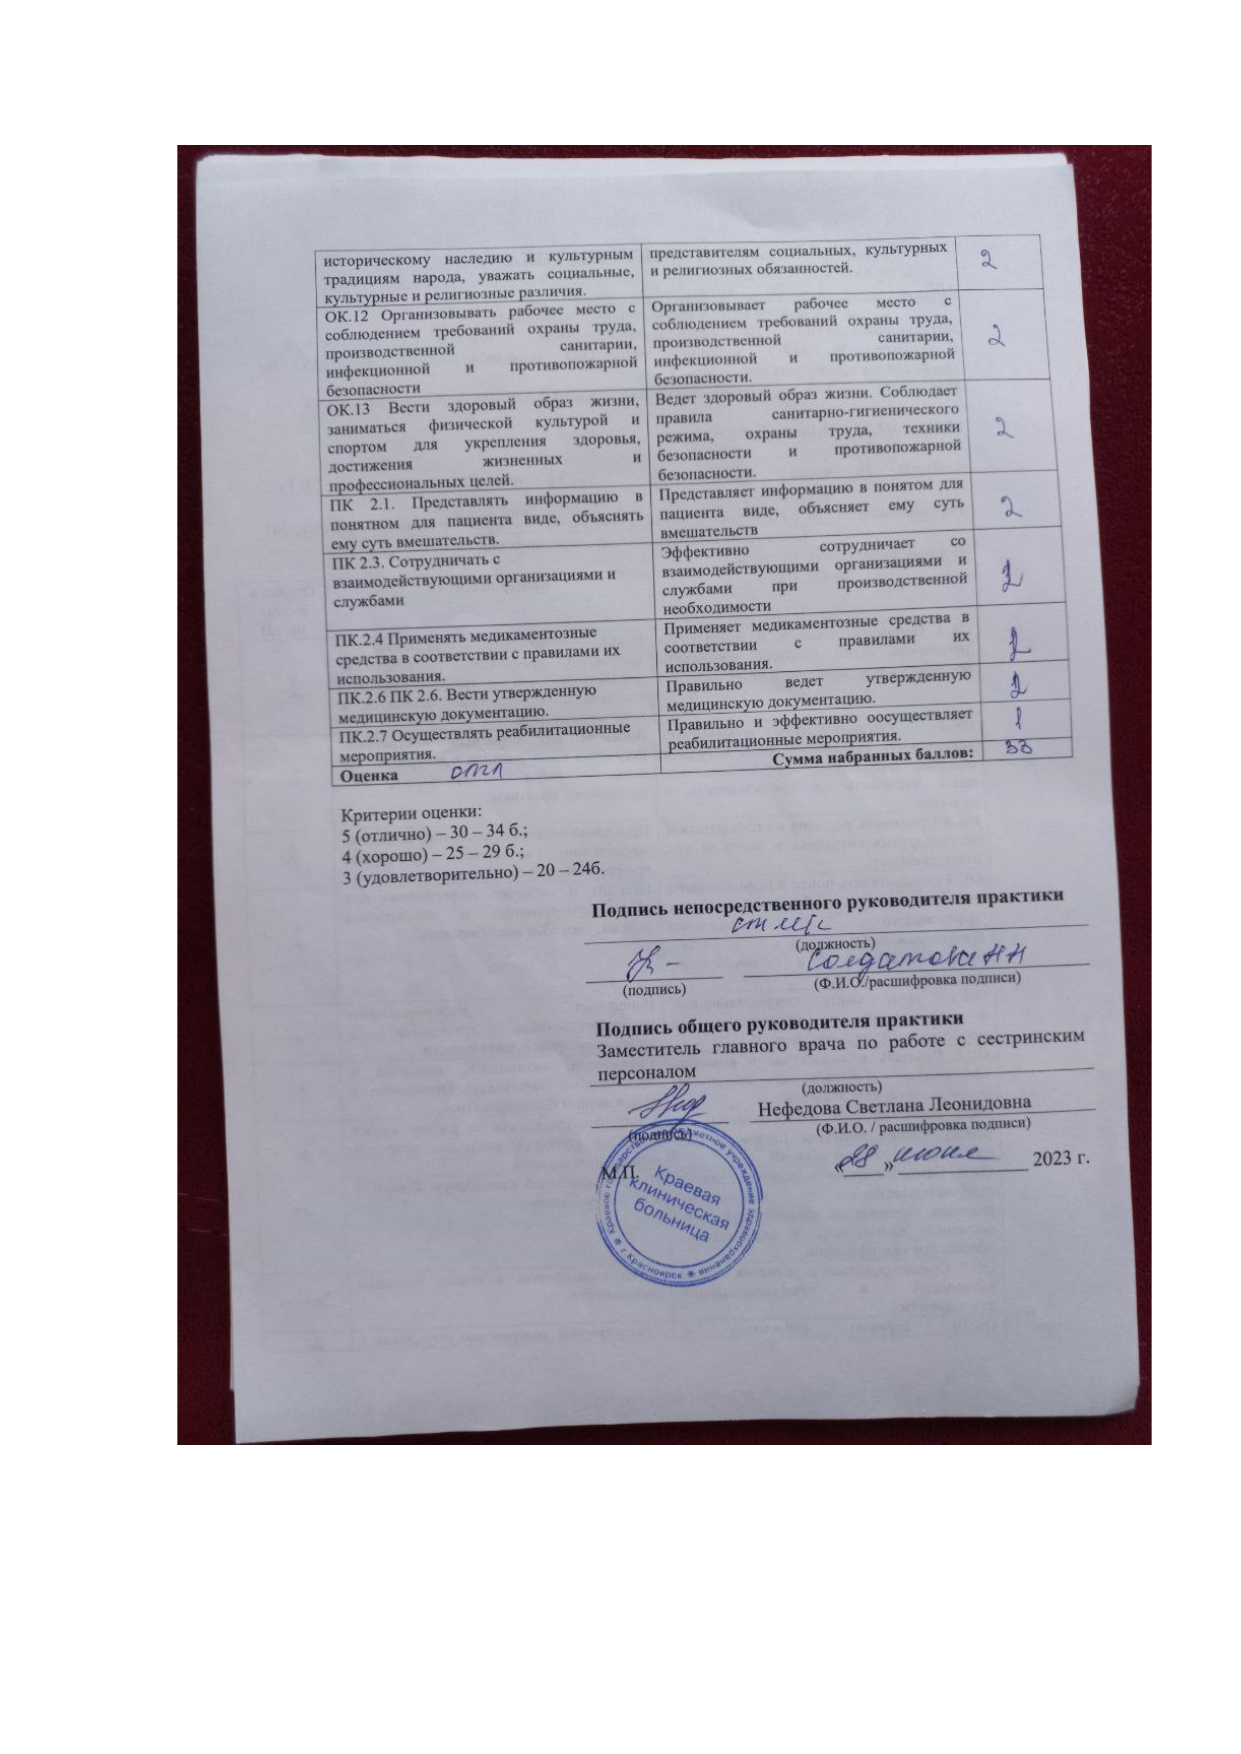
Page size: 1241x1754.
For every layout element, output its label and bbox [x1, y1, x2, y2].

picture [177, 145, 1152, 1445]
